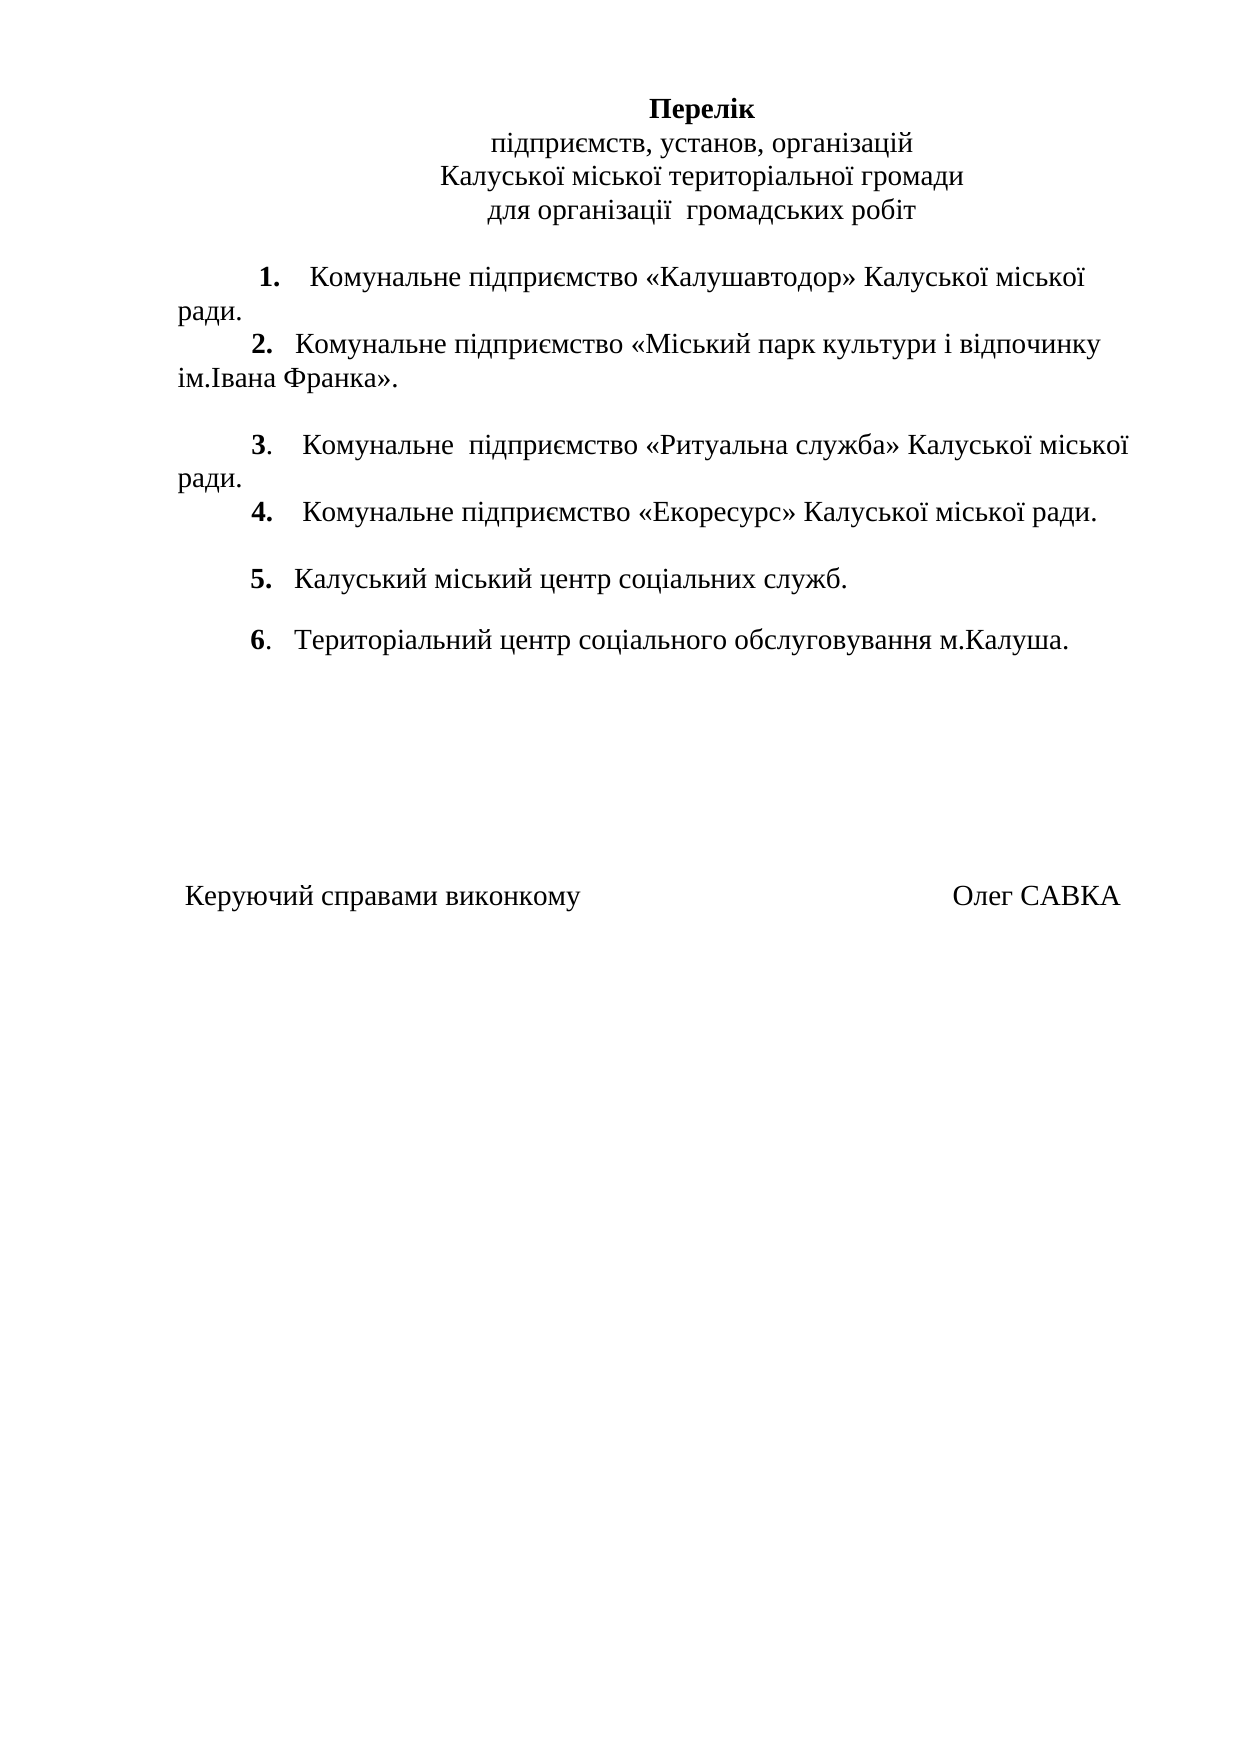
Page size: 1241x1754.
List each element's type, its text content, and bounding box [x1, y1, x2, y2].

text для організації громадських робіт [252, 192, 1152, 226]
text Перелік [252, 91, 1152, 125]
text 4. Комунальне підприємство «Екоресурс» Калуської міської ради. [177, 494, 1152, 527]
text 5. Калуський міський центр соціальних служб. [177, 561, 1152, 594]
text Калуської міської територіальної громади [252, 158, 1152, 192]
text 2. Комунальне підприємство «Міський парк культури і відпочинку ім.Івана Франка». [177, 326, 1152, 393]
text 1. Комунальне підприємство «Калушавтодор» Калуської міської ради. [177, 259, 1152, 326]
text 3. Комунальне підприємство «Ритуальна служба» Калуської міської ради. [177, 427, 1152, 494]
text Керуючий справами виконкому Олег САВКА [177, 878, 1152, 912]
text підприємств, установ, організацій [252, 125, 1152, 158]
text 6. Територіальний центр соціального обслуговування м.Калуша. [177, 622, 1152, 656]
